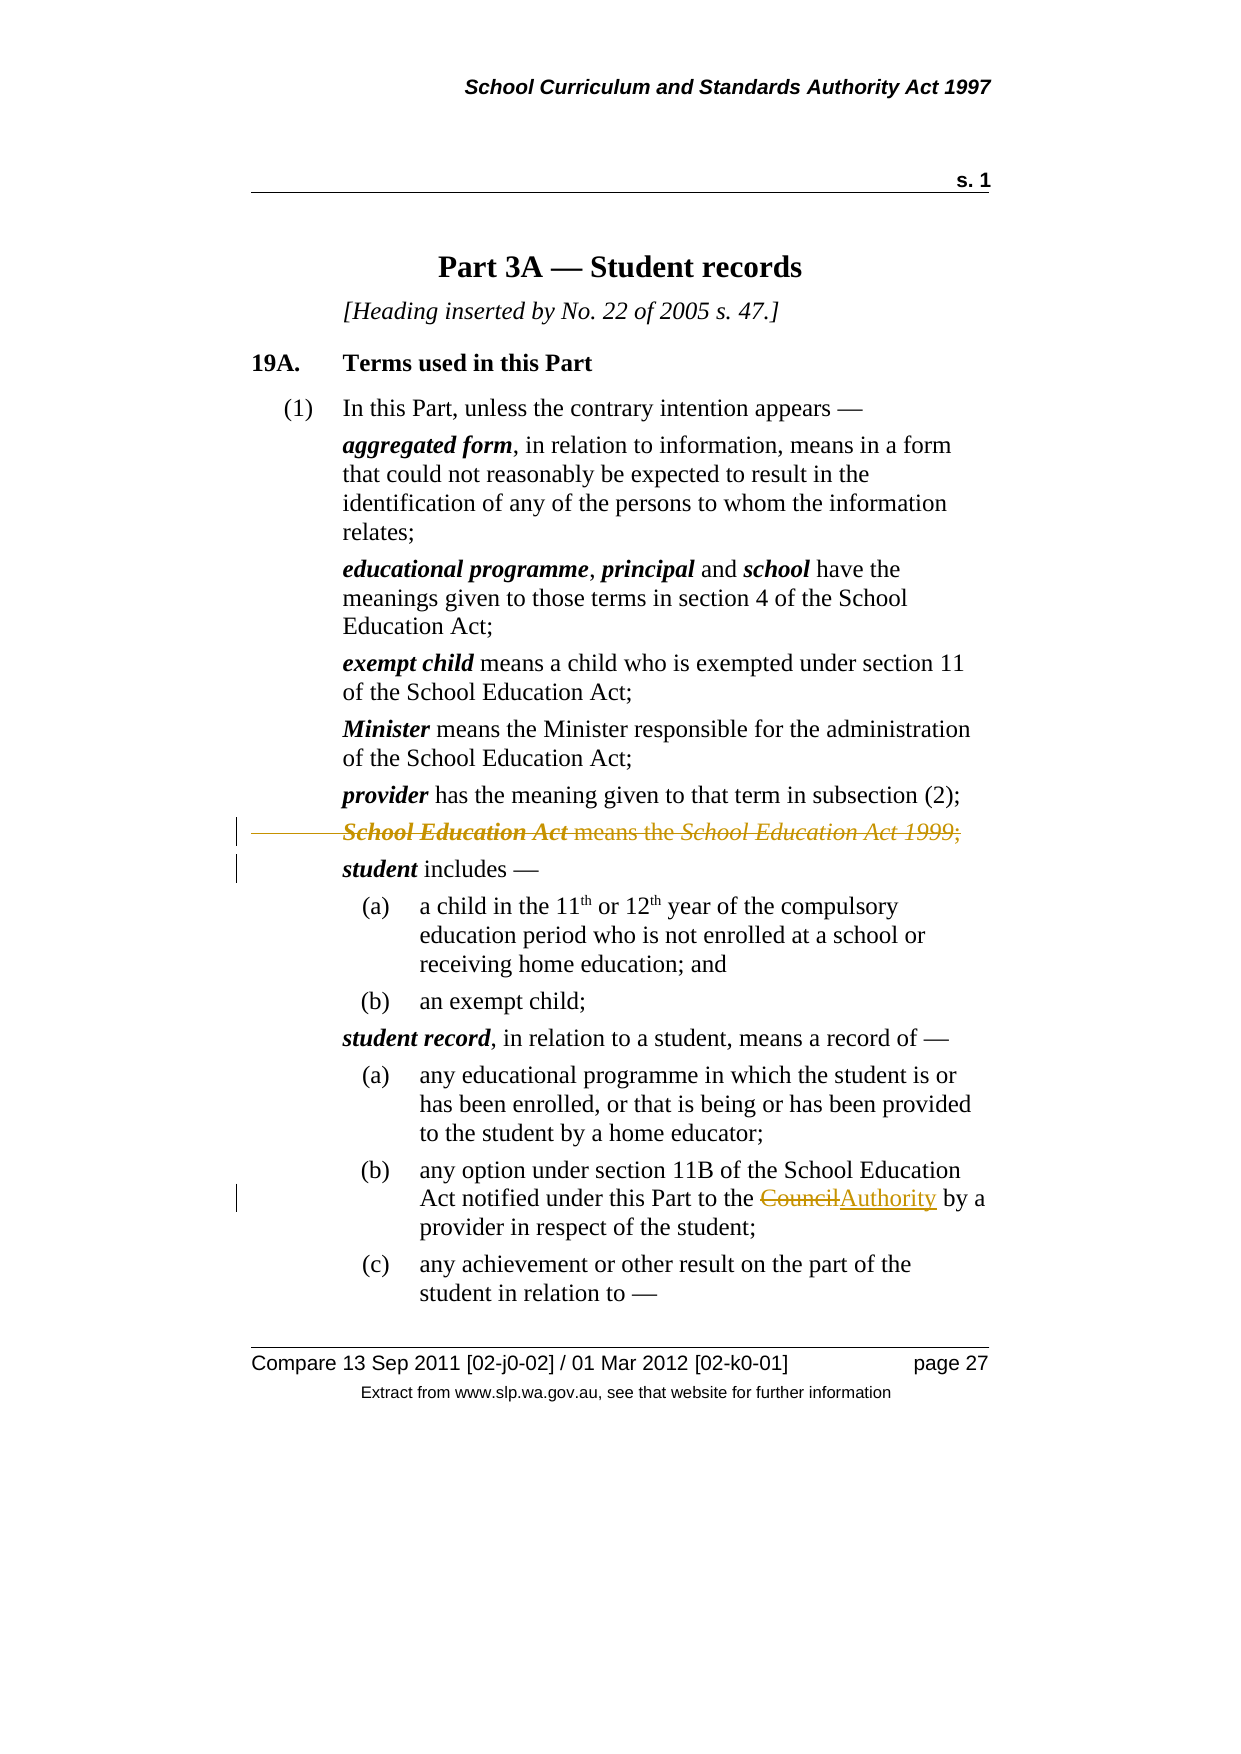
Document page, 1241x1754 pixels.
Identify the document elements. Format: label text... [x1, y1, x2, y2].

text exempt child means a child who is exempted under section 11 of the School Education Act; [251, 648, 989, 706]
subtitle [Heading inserted by No. 22 of 2005 s. 47.] [251, 296, 989, 325]
text (b) any option under section 11B of the School Education Act notified under this Part to the by a provider in respect of the student; [251, 1155, 989, 1241]
text student record, in relation to a student, means a record of — [251, 1023, 989, 1052]
text (1) In this Part, unless the contrary intention appears — [251, 393, 989, 422]
text aggregated form, in relation to information, means in a form that could not reasonably be expected to result in the identification of any of the persons to whom the information relates; [251, 431, 989, 546]
subtitle Part 3A — Student records [251, 248, 989, 284]
text educational programme, principal and school have the meanings given to those terms in section 4 of the School Education Act; [251, 554, 989, 640]
text (b) an exempt child; [251, 986, 989, 1015]
text (a) a child in the 11th or 12th year of the compulsory education period who is not enrolled at a school or receiving home education; and [251, 891, 989, 978]
text (c) any achievement or other result on the part of the student in relation to — [251, 1249, 989, 1307]
text provider has the meaning given to that term in subsection (2); [251, 780, 989, 809]
text student includes — [251, 854, 989, 883]
text Minister means the Minister responsible for the administration of the School Education Act; [251, 714, 989, 772]
text (a) any educational programme in which the student is or has been enrolled, or that is being or has been provided to the student by a home educator; [251, 1060, 989, 1146]
subtitle 19A. Terms used in this Part [251, 348, 989, 377]
